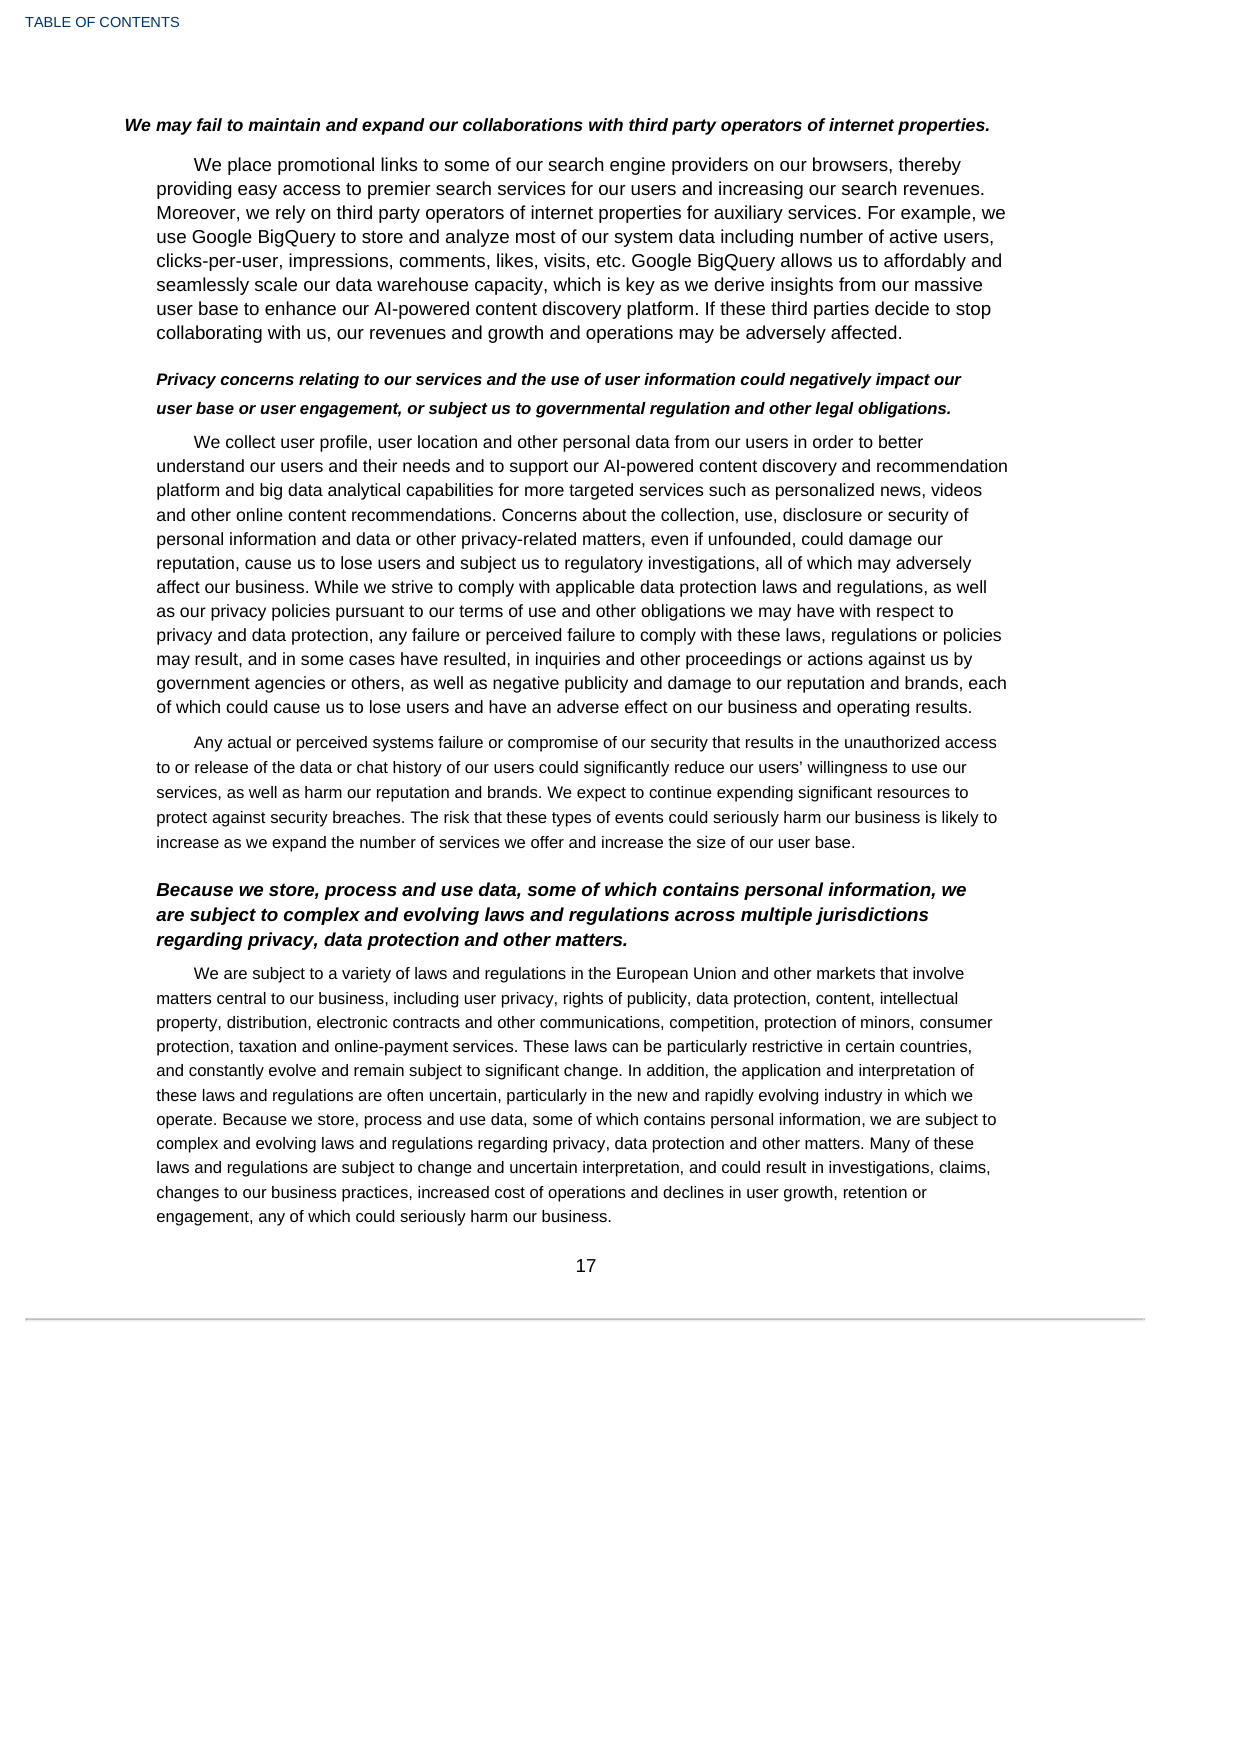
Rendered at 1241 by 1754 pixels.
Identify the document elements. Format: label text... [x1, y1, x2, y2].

text 17 [25, 1254, 1146, 1276]
picture [23, 1315, 1146, 1323]
text We place promotional links to some of our search engine providers on our browsers, thereby providing easy access to premier search services for our users and increasing our search revenues. Moreover, we rely on third party operators of internet properties for auxiliary services. For example, we use Google BigQuery to store and analyze most of our system data including number of active users, clicks-per-user, impressions, comments, likes, visits, etc. Google BigQuery allows us to affordably and seamlessly scale our data warehouse capacity, which is key as we derive insights from our massive user base to enhance our AI-powered content discovery platform. If these third parties decide to stop collaborating with us, our revenues and growth and operations may be adversely affected. [156, 154, 1009, 344]
text Because we store, process and use data, some of which contains personal information, we are subject to complex and evolving laws and regulations across multiple jurisdictions regarding privacy, data protection and other matters. [156, 878, 980, 950]
text Privacy concerns relating to our services and the use of user information could negatively impact our user base or user engagement, or subject us to governmental regulation and other legal obligations. [156, 370, 978, 418]
text Any actual or perceived systems failure or compromise of our security that results in the unauthorized access to or release of the data or chat history of our users could significantly reduce our users’ willingness to use our services, as well as harm our reputation and brands. We expect to continue expending significant resources to protect against security breaches. The risk that these types of events could seriously harm our business is likely to increase as we expand the number of services we offer and increase the size of our user base. [156, 733, 1013, 852]
text We may fail to maintain and expand our collaborations with third party operators of internet properties. [25, 114, 1090, 135]
text TABLE OF CONTENTS [25, 14, 1090, 30]
text We are subject to a variety of laws and regulations in the European Union and other markets that involve matters central to our business, including user privacy, rights of publicity, data protection, content, intellectual property, distribution, electronic contracts and other communications, competition, protection of minors, consumer protection, taxation and online-payment services. These laws can be particularly restrictive in certain countries, and constantly evolve and remain subject to significant change. In addition, the application and interpretation of these laws and regulations are often uncertain, particularly in the new and rapidly evolving industry in which we operate. Because we store, process and use data, some of which contains personal information, we are subject to complex and evolving laws and regulations regarding privacy, data protection and other matters. Many of these laws and regulations are subject to change and uncertain interpretation, and could result in investigations, claims, changes to our business practices, increased cost of operations and declines in user growth, retention or engagement, any of which could seriously harm our business. [156, 964, 1001, 1226]
text We collect user profile, user location and other personal data from our users in order to better understand our users and their needs and to support our AI-powered content discovery and recommendation platform and big data analytical capabilities for more targeted services such as personalized news, videos and other online content recommendations. Concerns about the collection, use, disclosure or security of personal information and data or other privacy-related matters, even if unfounded, could damage our reputation, cause us to lose users and subject us to regulatory investigations, all of which may adversely affect our business. While we strive to comply with applicable data protection laws and regulations, as well as our privacy policies pursuant to our terms of use and other obligations we may have with respect to privacy and data protection, any failure or perceived failure to comply with these laws, regulations or policies may result, and in some cases have resulted, in inquiries and other proceedings or actions against us by government agencies or others, as well as negative publicity and damage to our reputation and brands, each of which could cause us to lose users and have an adverse effect on our business and operating results. [156, 432, 1011, 717]
